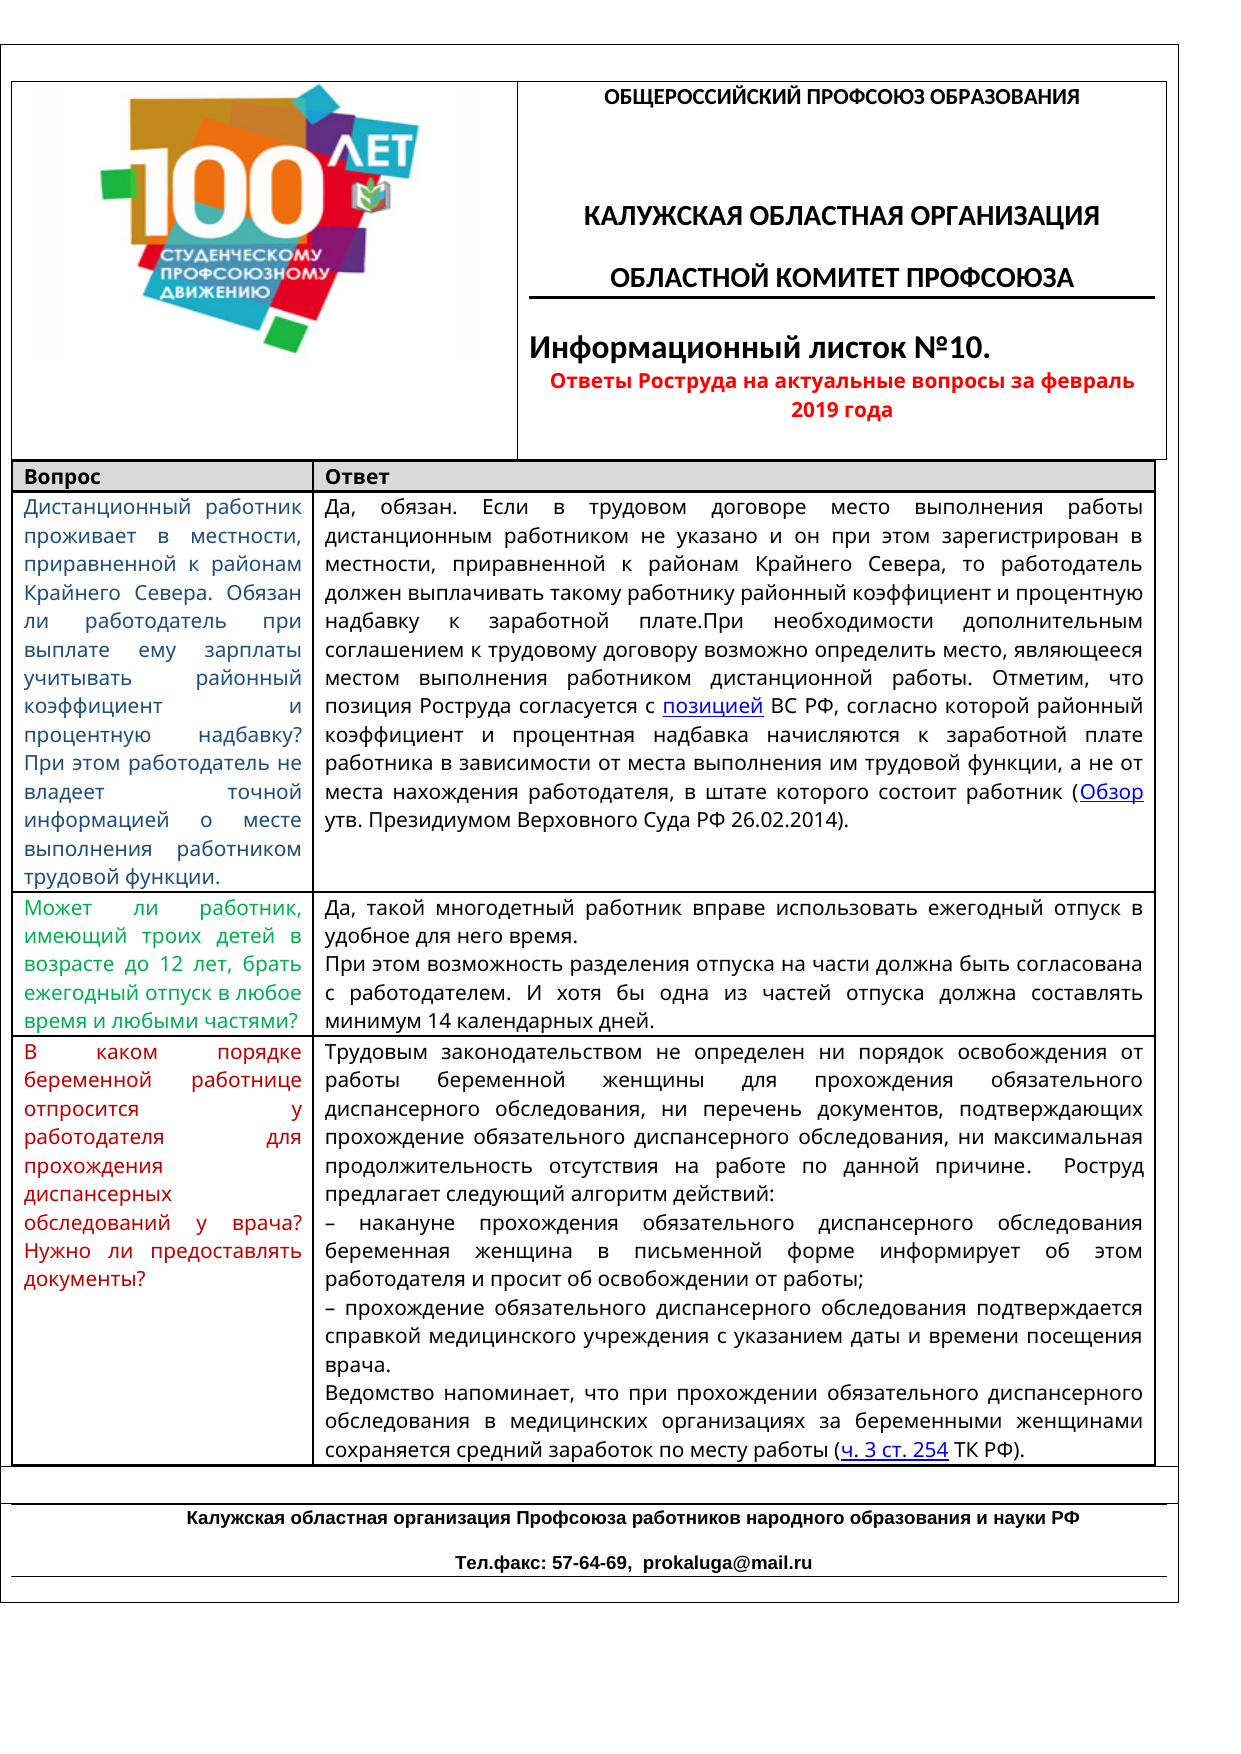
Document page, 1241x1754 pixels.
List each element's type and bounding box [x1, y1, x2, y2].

table_cell [1, 1467, 1178, 1502]
table_header [1, 45, 1178, 1466]
table_cell [1, 1504, 1178, 1602]
picture [32, 82, 483, 362]
